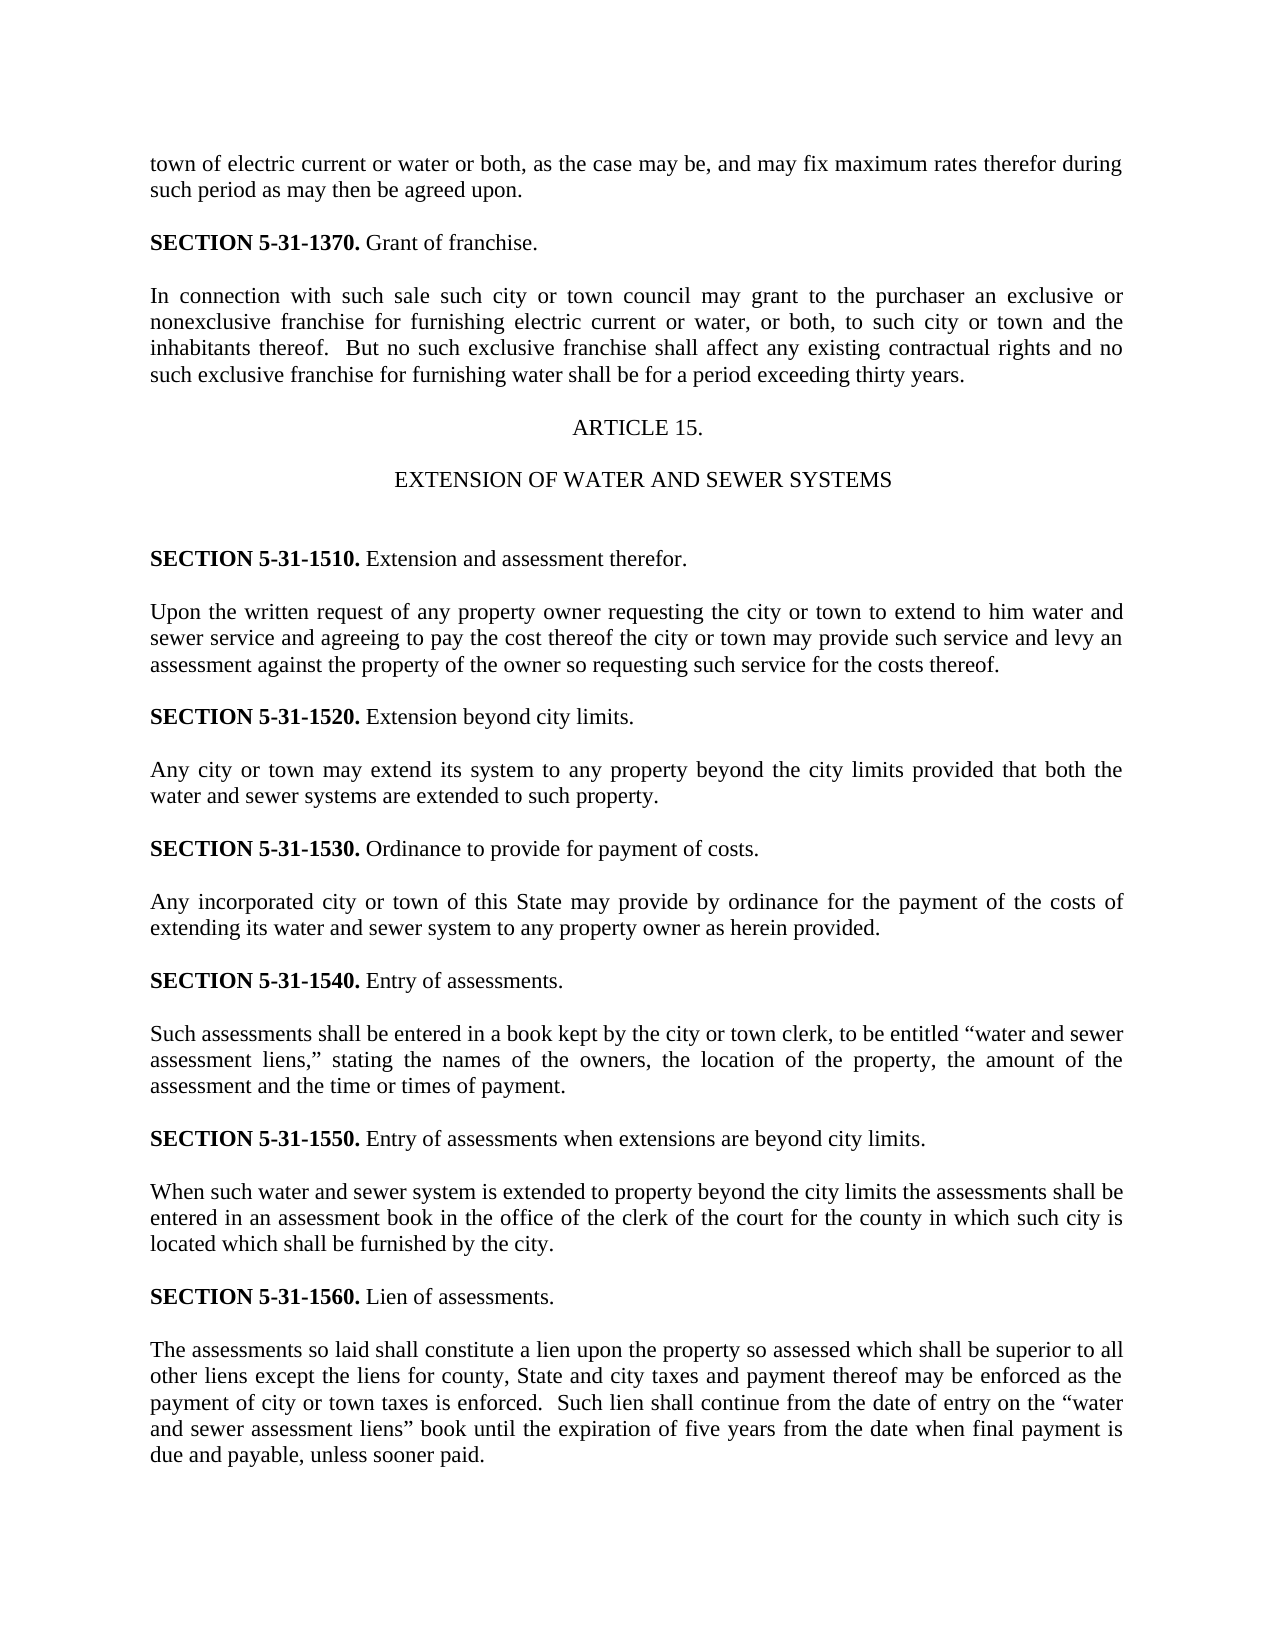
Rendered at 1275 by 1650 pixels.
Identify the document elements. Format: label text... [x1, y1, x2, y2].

text Such assessments shall be entered in a book kept by the city or town clerk, to be entitled “water and sewer assessment liens,” stating the names of the owners, the location of the property, the amount of the assessment and the time or times of payment. [150, 1020, 1125, 1099]
text SECTION 5-31-1550. Entry of assessments when extensions are beyond city limits. [150, 1125, 1125, 1151]
text Any city or town may extend its system to any property beyond the city limits provided that both the water and sewer systems are extended to such property. [150, 756, 1125, 809]
text ARTICLE 15. [150, 413, 1125, 440]
text SECTION 5-31-1560. Lien of assessments. [150, 1283, 1125, 1309]
text Upon the written request of any property owner requesting the city or town to extend to him water and sewer service and agreeing to pay the cost thereof the city or town may provide such service and levy an assessment against the property of the owner so requesting such service for the costs thereof. [150, 598, 1125, 677]
text SECTION 5-31-1370. Grant of franchise. [150, 229, 1125, 255]
text SECTION 5-31-1510. Extension and assessment therefor. [150, 545, 1125, 572]
text SECTION 5-31-1530. Ordinance to provide for payment of costs. [150, 835, 1125, 862]
text In connection with such sale such city or town council may grant to the purchaser an exclusive or nonexclusive franchise for furnishing electric current or water, or both, to such city or town and the inhabitants thereof. But no such exclusive franchise shall affect any existing contractual rights and no such exclusive franchise for furnishing water shall be for a period exceeding thirty years. [150, 282, 1125, 387]
text Any incorporated city or town of this State may provide by ordinance for the payment of the costs of extending its water and sewer system to any property owner as herein provided. [150, 888, 1125, 941]
text SECTION 5-31-1540. Entry of assessments. [150, 967, 1125, 993]
text When such water and sewer system is extended to property beyond the city limits the assessments shall be entered in an assessment book in the office of the clerk of the court for the county in which such city is located which shall be furnished by the city. [150, 1178, 1125, 1257]
text The assessments so laid shall constitute a lien upon the property so assessed which shall be superior to all other liens except the liens for county, State and city taxes and payment thereof may be enforced as the payment of city or town taxes is enforced. Such lien shall continue from the date of entry on the “water and sewer assessment liens” book until the expiration of five years from the date when final payment is due and payable, unless sooner paid. [150, 1336, 1125, 1468]
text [150, 150, 1125, 203]
text SECTION 5-31-1520. Extension beyond city limits. [150, 703, 1125, 730]
text EXTENSION OF WATER AND SEWER SYSTEMS [150, 466, 1125, 493]
